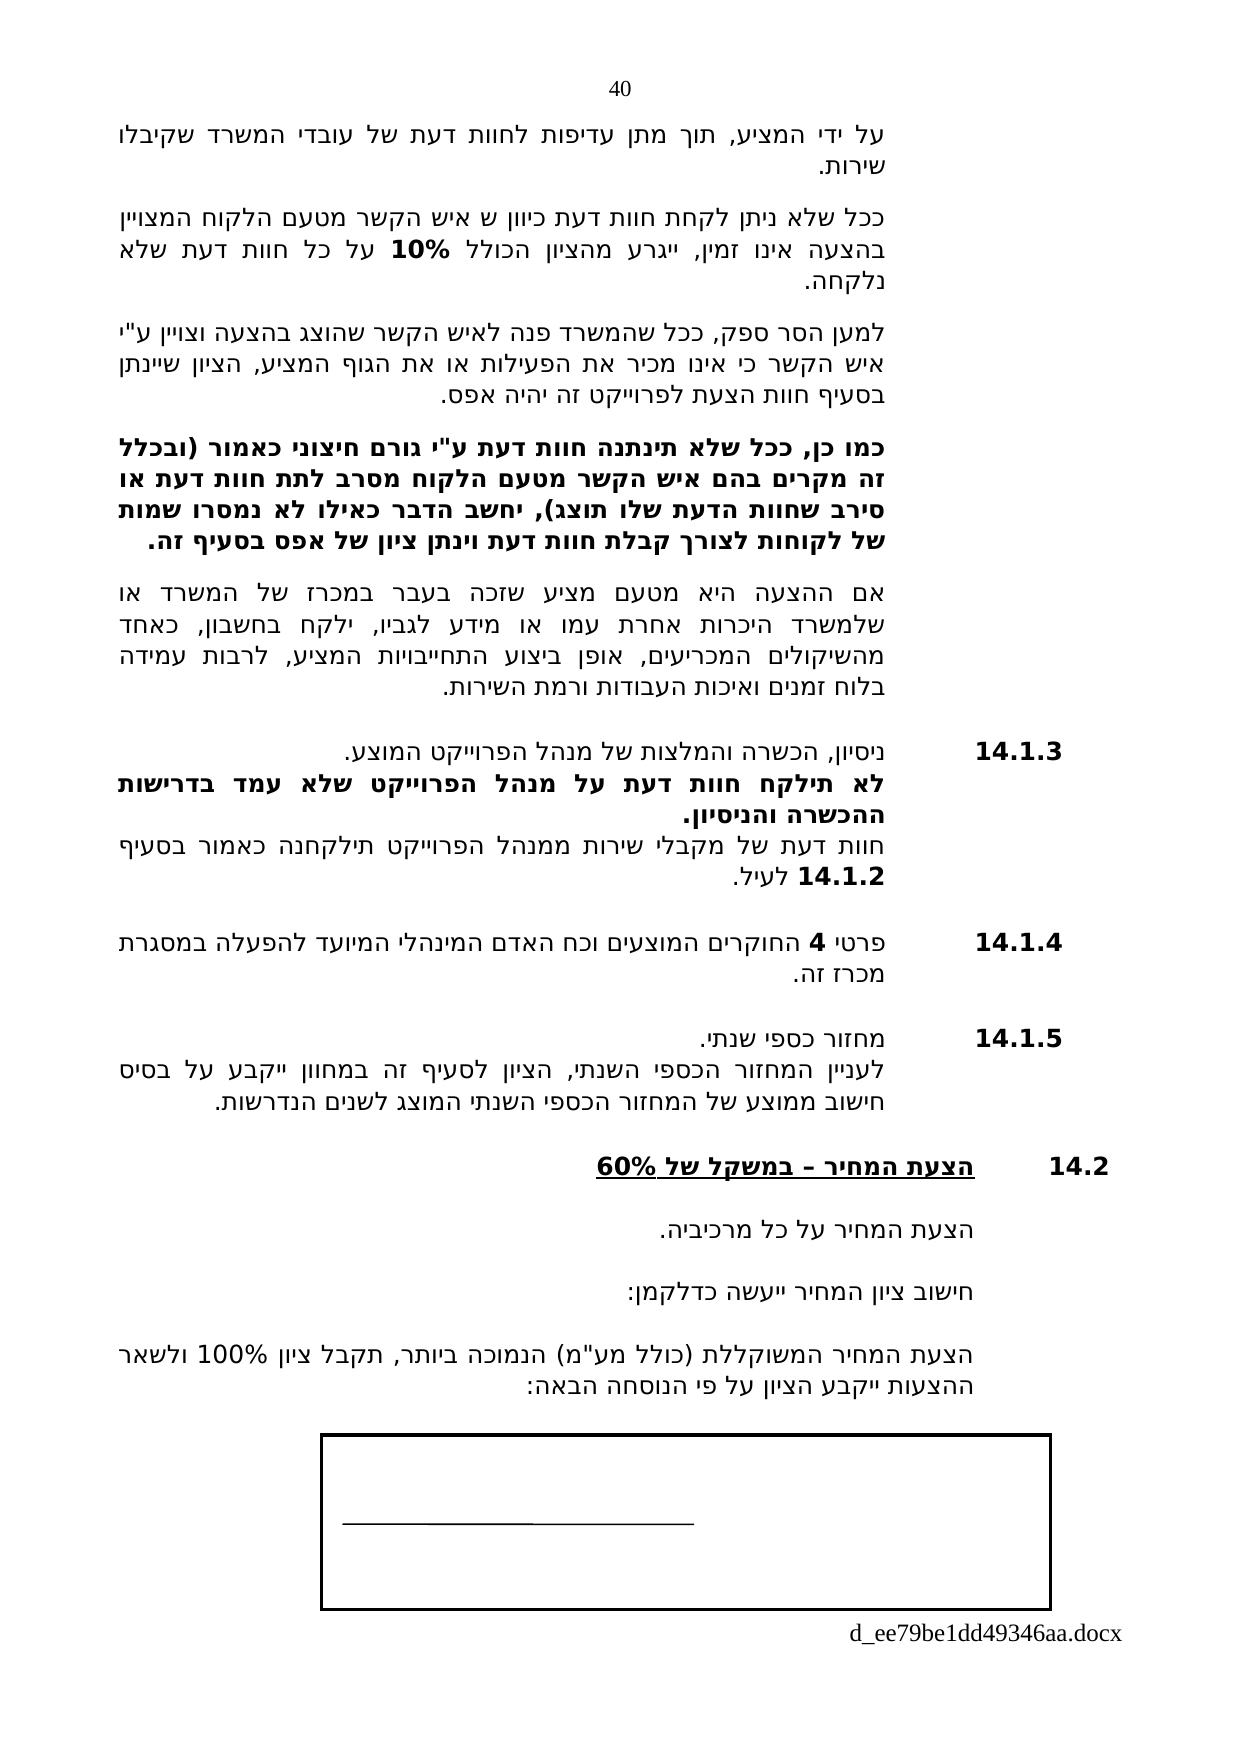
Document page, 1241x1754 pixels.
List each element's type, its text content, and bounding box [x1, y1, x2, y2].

text כמו כן, ככל שלא תינתנה חוות דעת ע"י גורם חיצוני כאמור (ובכלל זה מקרים בהם איש הקשר מטעם הלקוח מסרב לתת חוות דעת או סירב שחוות הדעת שלו תוצג), יחשב הדבר כאילו לא נמסרו שמות של לקוחות לצורך קבלת חוות דעת וינתן ציון של אפס בסעיף זה. [118, 431, 886, 556]
list הצעת המחיר – במשקל של 60% [118, 1150, 1048, 1181]
list מחזור כספי שנתי. [118, 1022, 974, 1054]
text ככל שלא ניתן לקחת חוות דעת כיוון ש איש הקשר מטעם הלקוח המצויין בהצעה אינו זמין, ייגרע מהציון הכולל 10% על כל חוות דעת שלא נלקחה. [118, 201, 886, 295]
text לא תילקח חוות דעת על מנהל הפרוייקט שלא עמד בדרישות ההכשרה והניסיון. [118, 767, 886, 829]
text הצעת המחיר על כל מרכיביה. [118, 1213, 974, 1244]
text חוות דעת של מקבלי שירות ממנהל הפרוייקט תילקחנה כאמור בסעיף 14.1.2 לעיל. [118, 829, 886, 892]
list פרטי 4 החוקרים המוצעים וכח האדם המינהלי המיועד להפעלה במסגרת מכרז זה. [118, 926, 974, 988]
list ניסיון, הכשרה והמלצות של מנהל הפרוייקט המוצע. [118, 736, 974, 767]
text לעניין המחזור הכספי השנתי, הציון לסעיף זה במחוון ייקבע על בסיס חישוב ממוצע של המחזור הכספי השנתי המוצג לשנים הנדרשות. [118, 1054, 886, 1116]
text חישוב ציון המחיר ייעשה כדלקמן: [118, 1275, 974, 1306]
text הצעת המחיר המשוקללת (כולל מע"מ) הנמוכה ביותר, תקבל ציון 100% ולשאר ההצעות ייקבע הציון על פי הנוסחה הבאה: [118, 1338, 974, 1400]
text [118, 118, 886, 181]
text למען הסר ספק, ככל שהמשרד פנה לאיש הקשר שהוצג בהצעה וצויין ע"י איש הקשר כי אינו מכיר את הפעילות או את הגוף המציע, הציון שיינתן בסעיף חוות הצעת לפרוייקט זה יהיה אפס. [118, 316, 886, 410]
text אם ההצעה היא מטעם מציע שזכה בעבר במכרז של המשרד או שלמשרד היכרות אחרת עמו או מידע לגביו, ילקח בחשבון, כאחד מהשיקולים המכריעים, אופן ביצוע התחייבויות המציע, לרבות עמידה בלוח זמנים ואיכות העבודות ורמת השירות. [118, 576, 886, 701]
